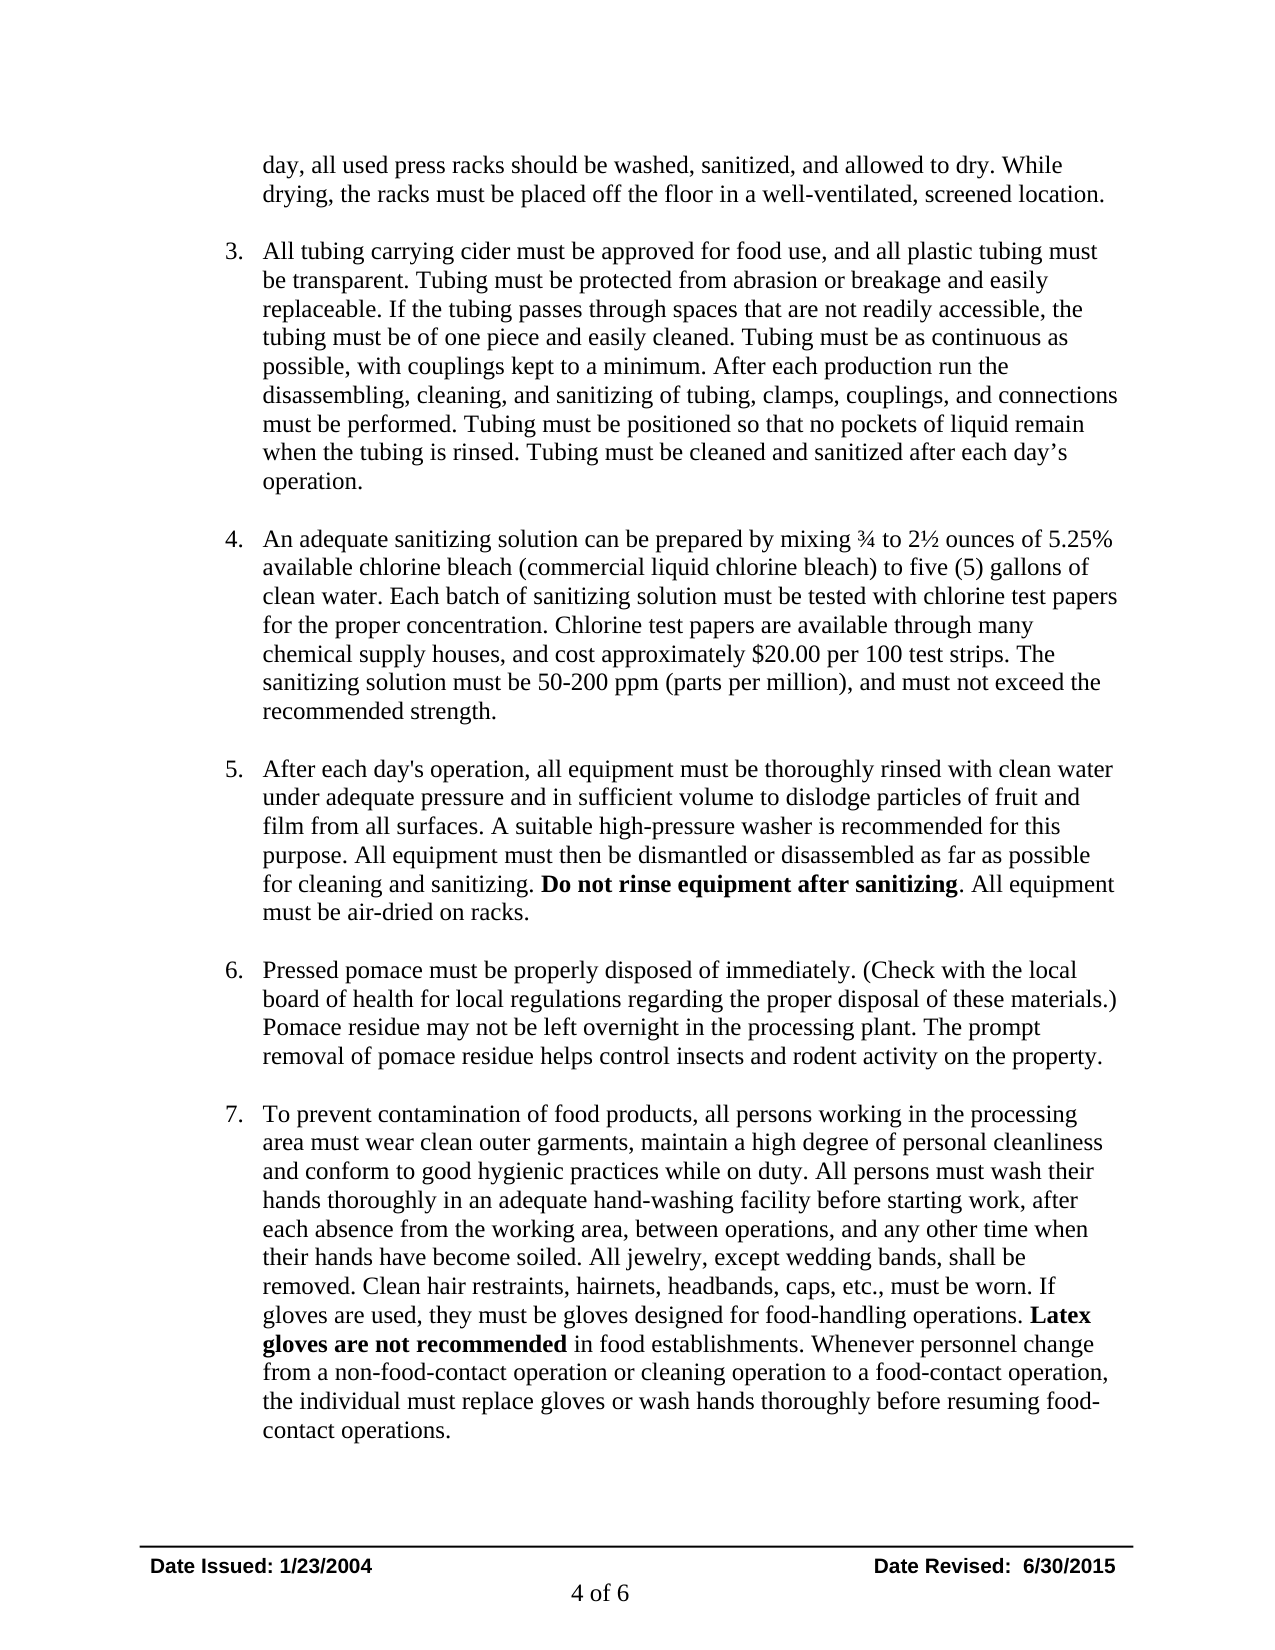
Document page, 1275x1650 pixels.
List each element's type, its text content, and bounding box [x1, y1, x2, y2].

list After each day's operation, all equipment must be thoroughly rinsed with clean water under adequate pressure and in sufficient volume to dislodge particles of fruit and film from all surfaces. A suitable high-pressure washer is recommended for this purpose. All equipment must then be dismantled or disassembled as far as possible for cleaning and sanitizing. Do not rinse equipment after sanitizing. All equipment must be air-dried on racks. [225, 754, 1125, 926]
list Pressed pomace must be properly disposed of immediately. (Check with the local board of health for local regulations regarding the proper disposal of these materials.) Pomace residue may not be left overnight in the processing plant. The prompt removal of pomace residue helps control insects and rodent activity on the property. [225, 955, 1125, 1070]
list All tubing carrying cider must be approved for food use, and all plastic tubing must be transparent. Tubing must be protected from abrasion or breakage and easily replaceable. If the tubing passes through spaces that are not readily accessible, the tubing must be of one piece and easily cleaned. Tubing must be as continuous as possible, with couplings kept to a minimum. After each production run the disassembling, cleaning, and sanitizing of tubing, clamps, couplings, and connections must be performed. Tubing must be positioned so that no pockets of liquid remain when the tubing is rinsed. Tubing must be cleaned and sanitized after each day’s operation. [225, 236, 1125, 495]
list To prevent contamination of food products, all persons working in the processing area must wear clean outer garments, maintain a high degree of personal cleanliness and conform to good hygienic practices while on duty. All persons must wash their hands thoroughly in an adequate hand-washing facility before starting work, after each absence from the working area, between operations, and any other time when their hands have become soiled. All jewelry, except wedding bands, shall be removed. Clean hair restraints, hairnets, headbands, caps, etc., must be worn. If gloves are used, they must be gloves designed for food-handling operations. Latex gloves are not recommended in food establishments. Whenever personnel change from a non-food-contact operation or cleaning operation to a food-contact operation, the individual must replace gloves or wash hands thoroughly before resuming food-contact operations. [225, 1099, 1125, 1444]
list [225, 150, 1125, 207]
list An adequate sanitizing solution can be prepared by mixing ¾ to 2½ ounces of 5.25% available chlorine bleach (commercial liquid chlorine bleach) to five (5) gallons of clean water. Each batch of sanitizing solution must be tested with chlorine test papers for the proper concentration. Chlorine test papers are available through many chemical supply houses, and cost approximately $20.00 per 100 test strips. The sanitizing solution must be 50-200 ppm (parts per million), and must not exceed the recommended strength. [225, 524, 1125, 725]
